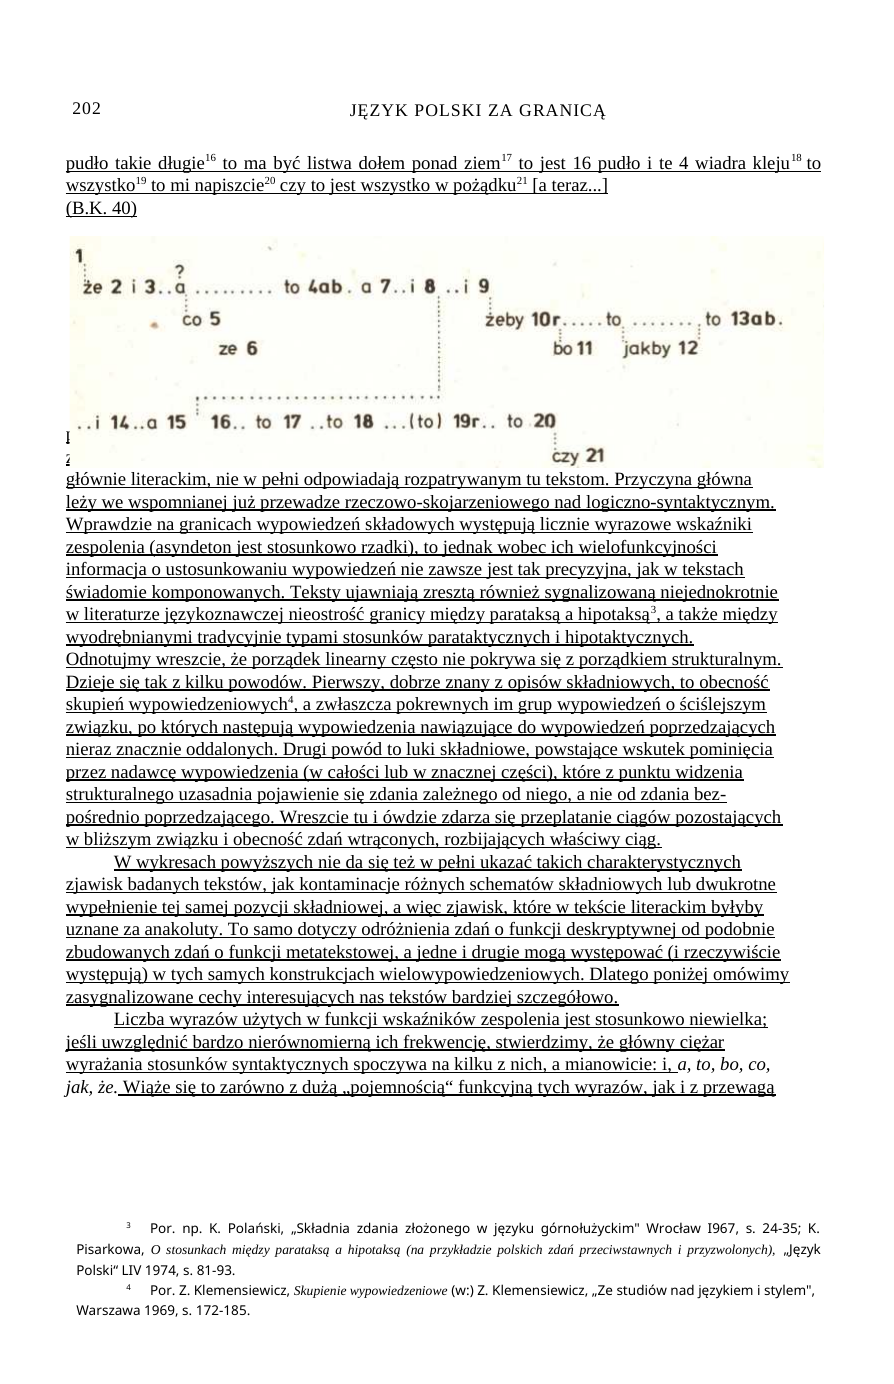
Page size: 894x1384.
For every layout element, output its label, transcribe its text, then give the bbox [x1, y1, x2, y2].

picture [69, 236, 825, 468]
text Liczba wyrazów użytych w funkcji wskaźników zespolenia jest stosunkowo niewielka; jeśli uwzględnić bardzo nierównomierną ich frekwencję, stwierdzimy, że główny ciężar wyrażania stosunków syntaktycznych spoczywa na kilku z nich, a mianowicie: i, a, to, bo, co, [66, 1008, 819, 1075]
text pudło takie długie16 to ma być listwa dołem ponad ziem17 to jest 16 pudło i te 4 wiadra kleju18 to wszystko19 to mi napiszcie20 czy to jest wszystko w pożądku21 [a teraz...] [66, 172, 821, 196]
text W wykresach powyższych nie da się też w pełni ukazać takich charakterystycznych zjawisk badanych tekstów, jak kontaminacje różnych schematów składniowych lub dwukrotne wypełnienie tej samej pozycji składniowej, a więc zjawisk, które w tekście literackim byłyby uznane za anakoluty. To samo dotyczy odróżnienia zdań o funkcji deskryptywnej od podobnie zbudowanych zdań o funkcji metatekstowej, a jedne i drugie mogą występować (i rzeczywiście występują) w tych samych konstrukcjach wielowypowiedzeniowych. Dlatego poniżej omówimy zasygnalizowane cechy interesujących nas tekstów bardziej szczegółowo. [66, 850, 819, 1008]
text 3 Por. np. K. Polański, „Składnia zdania złożonego w języku górnołużyckim" Wrocław I967, s. 24-35; K. Pisarkowa, O stosunkach między parataksą a hipotaksą (na przykładzie polskich zdań przeciwstawnych i przyzwolonych), „Język Polski“ LIV 1974, s. 81-93. [76, 1218, 821, 1279]
text JĘZYK POLSKI ZA GRANICĄ [349, 102, 606, 120]
text 202 [72, 100, 101, 118]
text Dołączone powyżej wykresy dają tylko przybliżoną orientację w strukturze wewnętrznej potoków składniowych. Niektóre stosunki między wypowiedzeniami zostały oznaczone znakiem zapytania, tradycyjne bowiem metody analizy składniowej, wypracowane na materiale głównie literackim, nie w pełni odpowiadają rozpatrywanym tu tekstom. Przyczyna główna leży we wspomnianej już przewadze rzeczowo-skojarzeniowego nad logiczno-syntaktycznym. Wprawdzie na granicach wypowiedzeń składowych występują licznie wyrazowe wskaźniki zespolenia (asyndeton jest stosunkowo rzadki), to jednak wobec ich wielofunkcyjności informacja o ustosunkowaniu wypowiedzeń nie zawsze jest tak precyzyjna, jak w tekstach świadomie komponowanych. Teksty ujawniają zresztą również sygnalizowaną niejednokrotnie w literaturze językoznawczej nieostrość granicy między parataksą a hipotaksą3, a także między wyodrębnianymi tradycyjnie typami stosunków parataktycznych i hipotaktycznych. Odnotujmy wreszcie, że porządek linearny często nie pokrywa się z porządkiem strukturalnym. Dzieje się tak z kilku powodów. Pierwszy, dobrze znany z opisów składniowych, to obecność skupień wypowiedzeniowych4, a zwłaszcza pokrewnych im grup wypowiedzeń o ściślejszym związku, po których następują wypowiedzenia nawiązujące do wypowiedzeń poprzedzających nieraz znacznie oddalonych. Drugi powód to luki składniowe, powstające wskutek pominięcia przez nadawcę wypowiedzenia (w całości lub w znacznej części), które z punktu widzenia strukturalnego uzasadnia pojawienie się zdania zależnego od niego, a nie od zdania bez- pośrednio poprzedzającego. Wreszcie tu i ówdzie zdarza się przeplatanie ciągów pozostających w bliższym związku i obecność zdań wtrąconych, rozbijających właściwy ciąg. [66, 466, 819, 850]
text 4 Por. Z. Klemensiewicz, Skupienie wypowiedzeniowe (w:) Z. Klemensiewicz, „Ze studiów nad językiem i stylem", Warszawa 1969, s. 172-185. [76, 1280, 821, 1320]
text pudło takie długie16 to ma być listwa dołem ponad ziem17 to jest 16 pudło i te 4 wiadra kleju18 to wszystko19 to mi napiszcie20 czy to jest wszystko w pożądku21 [a teraz...] [66, 151, 821, 171]
text jak, że. Wiąże się to zarówno z dużą „pojemnością“ funkcyjną tych wyrazów, jak i z przewagą [66, 1075, 819, 1098]
text (B.K. 40) [66, 196, 821, 219]
